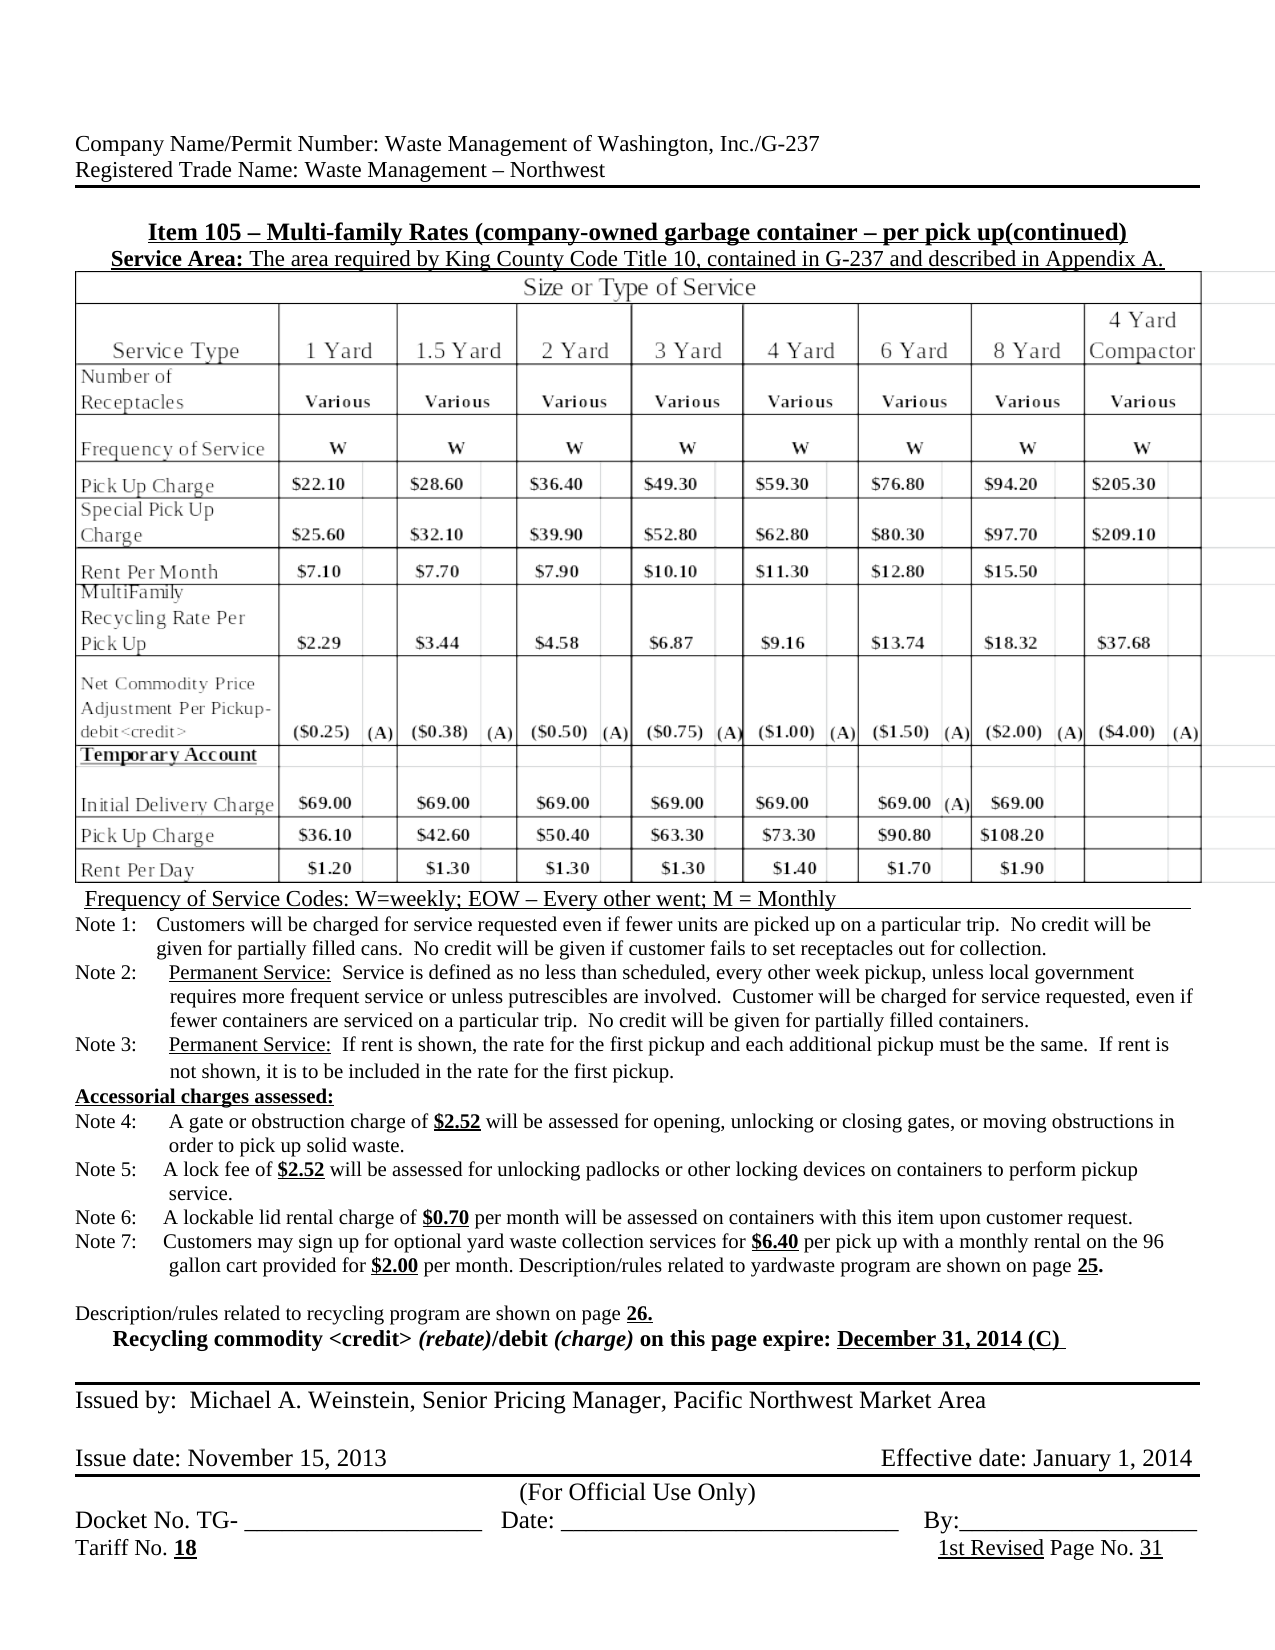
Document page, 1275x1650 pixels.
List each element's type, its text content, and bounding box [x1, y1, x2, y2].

text Accessorial charges assessed: [75, 1084, 1200, 1108]
text Recycling commodity <credit> (rebate)/debit (charge) on this page expire: December 31, 2014 (C) [112, 1325, 1200, 1351]
text Issued by: Michael A. Weinstein, Senior Pricing Manager, Market Area [75, 1385, 1200, 1414]
text Note 6: A lockable lid rental charge of $0.70 per month will be assessed on containers with this item upon customer request. [75, 1205, 1200, 1229]
text Note 5: A lock fee of $2.52 will be assessed for unlocking padlocks or other locking devices on containers to perform pickup service. [75, 1157, 1200, 1205]
text Registered Trade Name: Waste Management – Northwest [75, 156, 1200, 185]
subtitle Service Area: The area required by King County Code Title 10, contained in G-237 and described in Appendix A. [75, 246, 1200, 271]
text Note 4: A gate or obstruction charge of $2.52 will be assessed for opening, unlocking or closing gates, or moving obstructions in order to pick up solid waste. [75, 1108, 1200, 1157]
text Note 3: Permanent Service: If rent is shown, the rate for the first pickup and each additional pickup must be the same. If rent is not shown, it is to be included in the rate for the first pickup. [75, 1032, 1200, 1084]
text Item 105 – Multi-family Rates (company-owned garbage container – per pick up(continued) [75, 217, 1200, 246]
text Tariff No. 18 1st Revised Page No. 31 [75, 1534, 1200, 1561]
text Description/rules related to recycling program are shown on page 26. [75, 1301, 1200, 1325]
text Note 7: Customers may sign up for optional yard waste collection services for $6.40 per pick up with a monthly rental on the 96 gallon cart provided for $2.00 per month. Description/rules related to yardwaste program are shown on page 25. [75, 1229, 1200, 1277]
text Issue date: November 15, 2013 Effective date: January 1, 2014 [75, 1443, 1200, 1474]
text Company Name/Permit Number: Waste Management of Washington, Inc./G-237 [75, 130, 1200, 156]
text Note 1: Customers will be charged for service requested even if fewer units are picked up on a particular trip. No credit will be given for partially filled cans. No credit will be given if customer fails to set receptacles out for collection. [75, 912, 1200, 960]
text Note 2: Permanent Service: Service is defined as no less than scheduled, every other week pickup, unless local government requires more frequent service or unless putrescibles are involved. Customer will be charged for service requested, even if fewer containers are serviced on a particular trip. No credit will be given for partially filled containers. [75, 960, 1200, 1032]
subtitle Frequency of Service Codes: W=weekly; EOW – Every other went; M = Monthly [75, 883, 1200, 912]
text (For Official Use Only) [75, 1477, 1200, 1506]
text Docket No. TG- ___________________ Date: ___________________________ By:___________________ [75, 1506, 1200, 1534]
